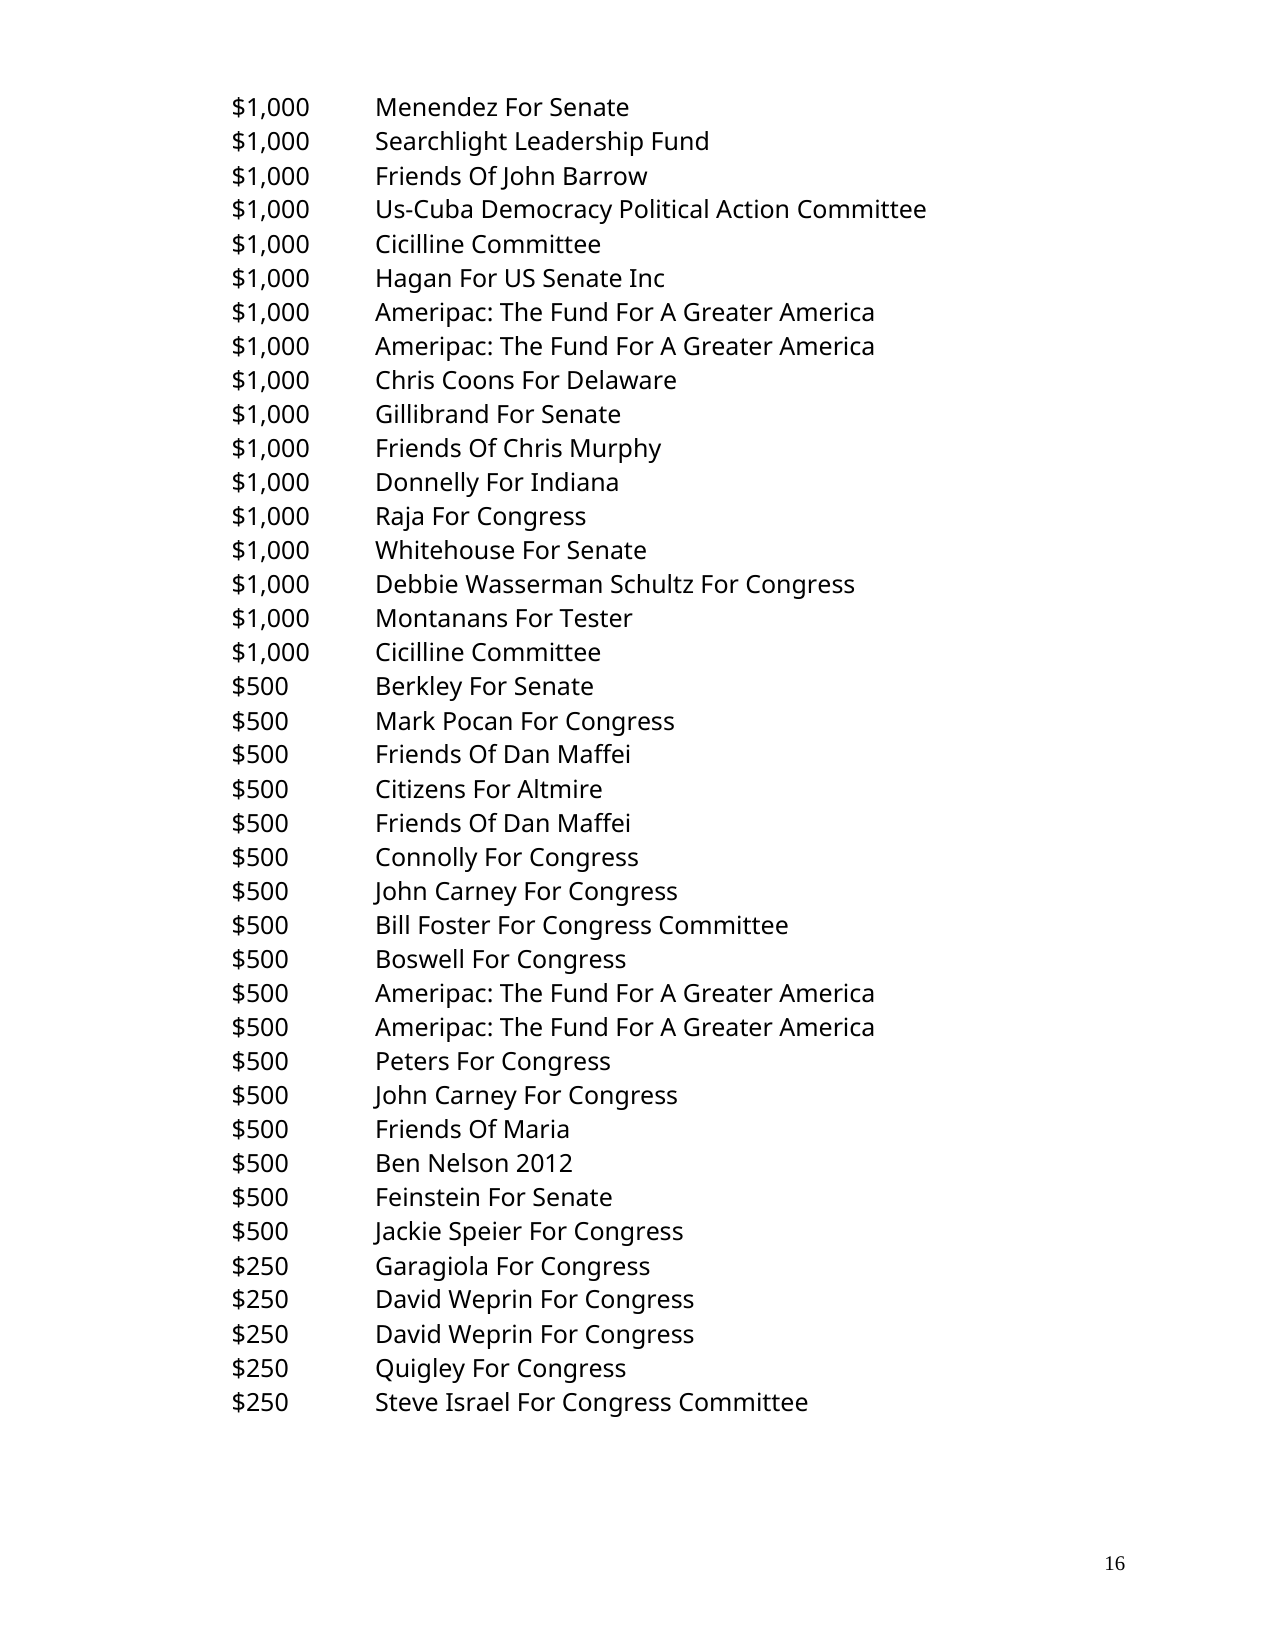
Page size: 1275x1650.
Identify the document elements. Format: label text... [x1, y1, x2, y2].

text $1,000 Cicilline Committee [225, 226, 1125, 260]
text $500 Feinstein For Senate [225, 1180, 1125, 1214]
text $1,000 Friends Of Chris Murphy [225, 431, 1125, 465]
text $1,000 Raja For Congress [225, 499, 1125, 533]
text $500 Ameripac: The Fund For A Greater America [225, 1010, 1125, 1044]
text $500 Berkley For Senate [225, 669, 1125, 703]
text $500 Mark Pocan For Congress [225, 703, 1125, 737]
text $1,000 Debbie Wasserman Schultz For Congress [225, 567, 1125, 601]
text $500 Ameripac: The Fund For A Greater America [225, 976, 1125, 1010]
text $250 Steve Israel For Congress Committee [225, 1384, 1125, 1418]
text $1,000 Chris Coons For Delaware [225, 362, 1125, 397]
text $500 Friends Of Dan Maffei [225, 737, 1125, 771]
text $500 Bill Foster For Congress Committee [225, 907, 1125, 942]
text $1,000 Donnelly For Indiana [225, 465, 1125, 499]
text $1,000 Friends Of John Barrow [225, 158, 1125, 192]
text $500 Jackie Speier For Congress [225, 1214, 1125, 1248]
text $500 Connolly For Congress [225, 839, 1125, 873]
text $250 Quigley For Congress [225, 1350, 1125, 1384]
text $250 Garagiola For Congress [225, 1248, 1125, 1282]
text $500 Friends Of Maria [225, 1112, 1125, 1146]
text $500 John Carney For Congress [225, 873, 1125, 907]
text $500 Citizens For Altmire [225, 771, 1125, 805]
text $1,000 Menendez For Senate [225, 90, 1125, 124]
text $500 Boswell For Congress [225, 942, 1125, 976]
text $1,000 Hagan For US Senate Inc [225, 260, 1125, 294]
text $1,000 Ameripac: The Fund For A Greater America [225, 294, 1125, 328]
text $1,000 Cicilline Committee [225, 635, 1125, 669]
text $1,000 Montanans For Tester [225, 601, 1125, 635]
text $250 David Weprin For Congress [225, 1282, 1125, 1316]
text $500 Ben Nelson 2012 [225, 1146, 1125, 1180]
text $500 Friends Of Dan Maffei [225, 805, 1125, 839]
text $250 David Weprin For Congress [225, 1316, 1125, 1350]
text $1,000 Ameripac: The Fund For A Greater America [225, 328, 1125, 362]
text $500 John Carney For Congress [225, 1078, 1125, 1112]
text $1,000 Searchlight Leadership Fund [225, 124, 1125, 158]
text $500 Peters For Congress [225, 1044, 1125, 1078]
text $1,000 Whitehouse For Senate [225, 533, 1125, 567]
text $1,000 Gillibrand For Senate [225, 397, 1125, 431]
text $1,000 Us-Cuba Democracy Political Action Committee [225, 192, 1125, 226]
